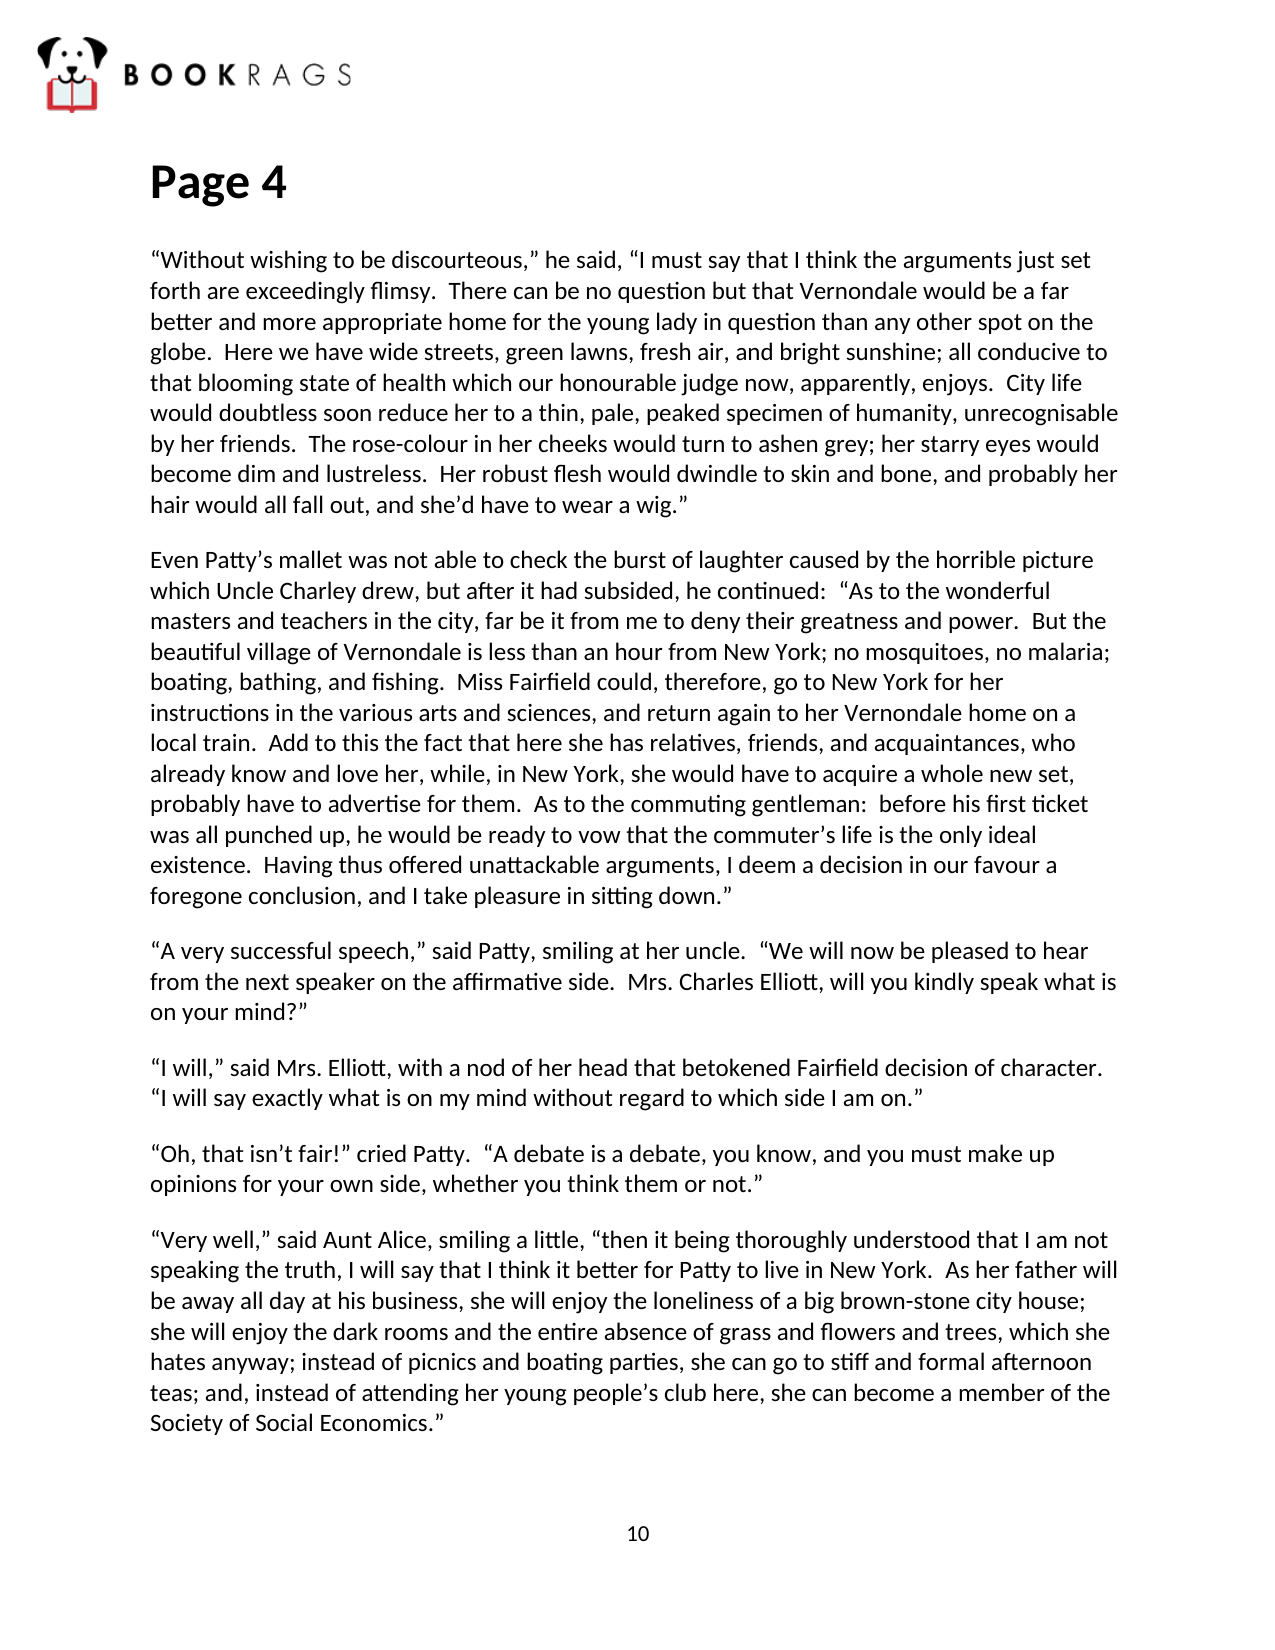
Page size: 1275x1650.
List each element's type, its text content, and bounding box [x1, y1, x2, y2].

text “A very successful speech,” said Patty, smiling at her uncle. “We will now be pleased to hear from the next speaker on the affirmative side. Mrs. Charles Elliott, will you kindly speak what is on your mind?” [150, 936, 1125, 1027]
text “Oh, that isn’t fair!” cried Patty. “A debate is a debate, you know, and you must make up opinions for your own side, whether you think them or not.” [150, 1138, 1125, 1199]
text “I will,” said Mrs. Elliott, with a nod of her head that betokened Fairfield decision of character. “I will say exactly what is on my mind without regard to which side I am on.” [150, 1052, 1125, 1113]
text Page 4 [150, 150, 1125, 211]
text Even Patty’s mallet was not able to check the burst of laughter caused by the horrible picture which Uncle Charley drew, but after it had subsided, he continued: “As to the wonderful masters and teachers in the city, far be it from me to deny their greatness and power. But the beautiful village of Vernondale is less than an hour from New York; no mosquitoes, no malaria; boating, bathing, and fishing. Miss Fairfield could, therefore, go to New York for her instructions in the various arts and sciences, and return again to her Vernondale home on a local train. Add to this the fact that here she has relatives, friends, and acquaintances, who already know and love her, while, in New York, she would have to acquire a whole new set, probably have to advertise for them. As to the commuting gentleman: before his first ticket was all punched up, he would be ready to vow that the commuter’s life is the only ideal existence. Having thus offered unattackable arguments, I deem a decision in our favour a foregone conclusion, and I take pleasure in sitting down.” [150, 544, 1125, 911]
text “Very well,” said Aunt Alice, smiling a little, “then it being thoroughly understood that I am not speaking the truth, I will say that I think it better for Patty to live in New York. As her father will be away all day at his business, she will enjoy the loneliness of a big brown-stone city house; she will enjoy the dark rooms and the entire absence of grass and flowers and trees, which she hates anyway; instead of picnics and boating parties, she can go to stiff and formal afternoon teas; and, instead of attending her young people’s club here, she can become a member of the Society of Social Economics.” [150, 1224, 1125, 1438]
picture [37, 37, 351, 113]
text “Without wishing to be discourteous,” he said, “I must say that I think the arguments just set forth are exceedingly flimsy. There can be no question but that Vernondale would be a far better and more appropriate home for the young lady in question than any other spot on the globe. Here we have wide streets, green lawns, fresh air, and bright sunshine; all conducive to that blooming state of health which our honourable judge now, apparently, enjoys. City life would doubtless soon reduce her to a thin, pale, peaked specimen of humanity, unrecognisable by her friends. The rose-colour in her cheeks would turn to ashen grey; her starry eyes would become dim and lustreless. Her robust flesh would dwindle to skin and bone, and probably her hair would all fall out, and she’d have to wear a wig.” [150, 244, 1125, 519]
